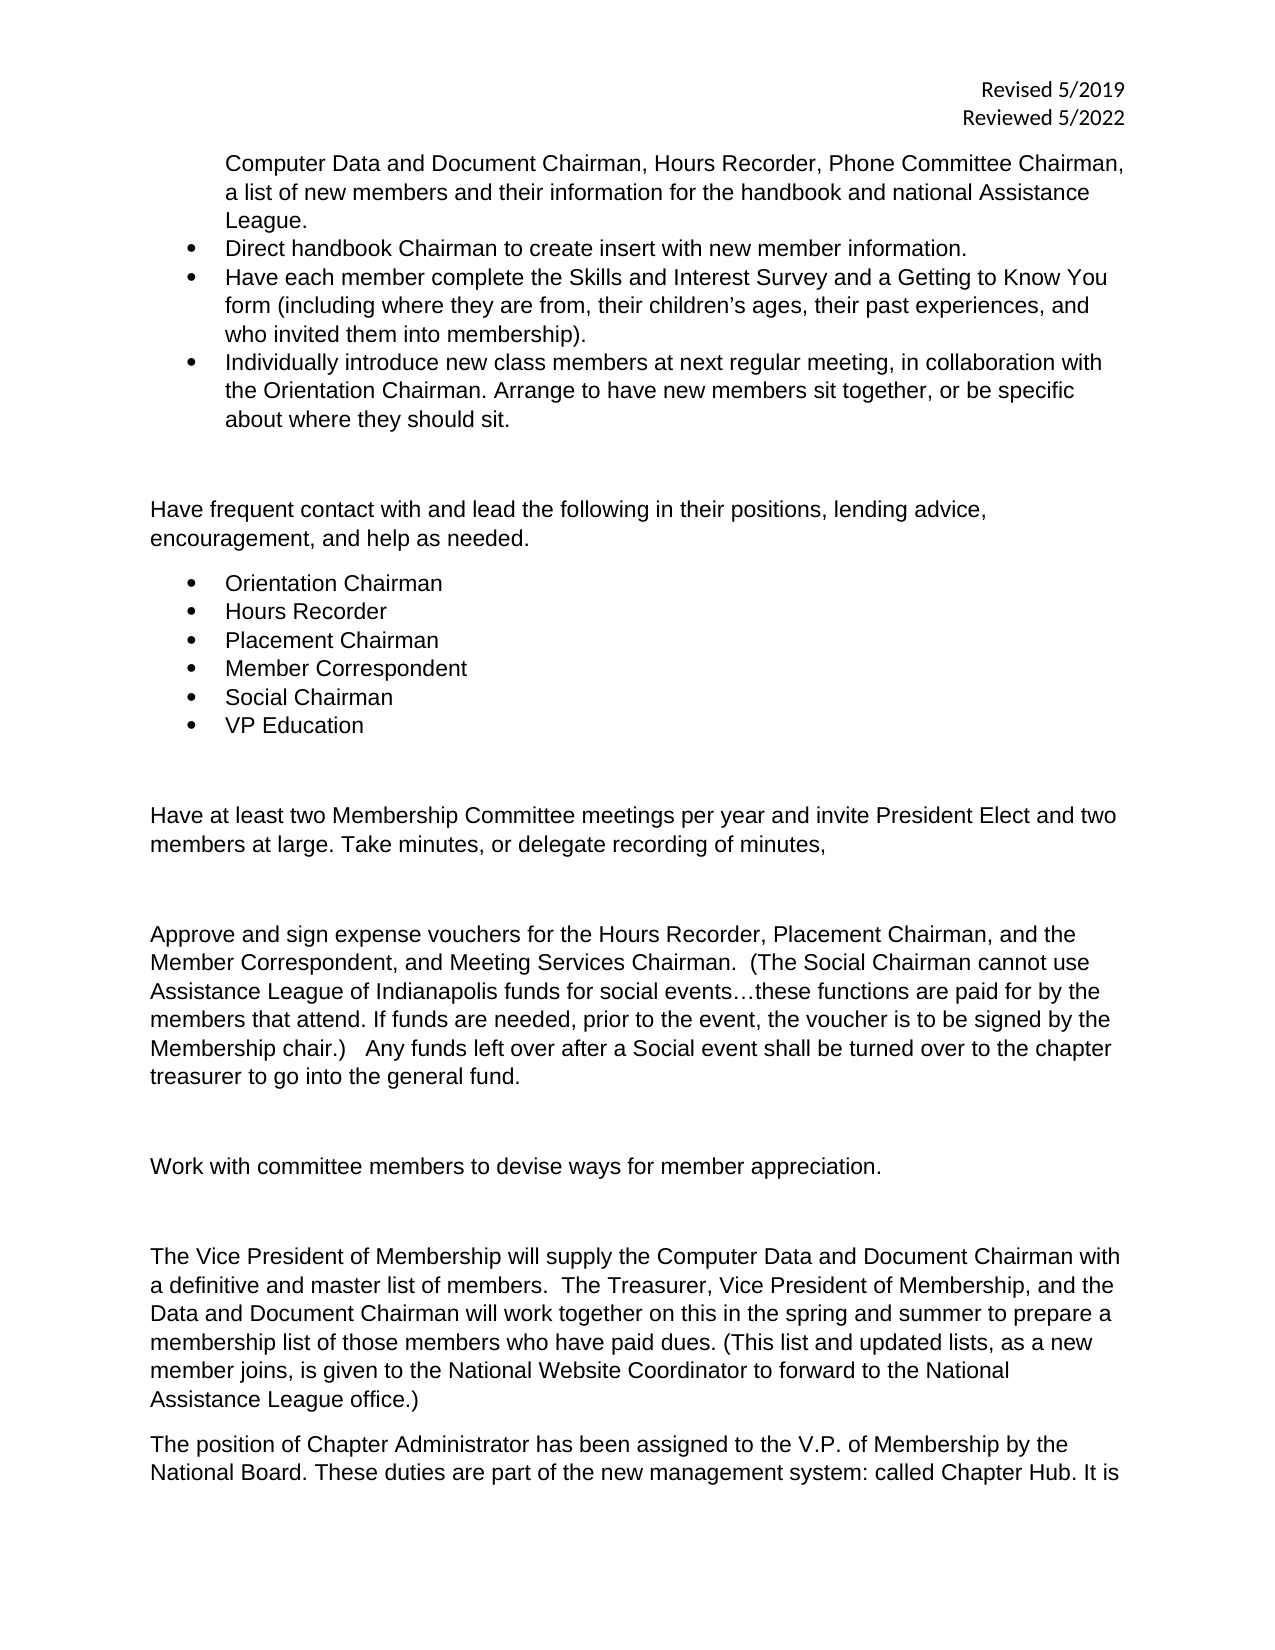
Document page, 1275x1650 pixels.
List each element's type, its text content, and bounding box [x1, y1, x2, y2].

list Individually introduce new class members at next regular meeting, in collaboration with the Orientation Chairman. Arrange to have new members sit together, or be specific about where they should sit. [187, 349, 1125, 432]
list Member Correspondent [187, 655, 1125, 681]
list Direct handbook Chairman to create insert with new member information. [187, 235, 1125, 262]
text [150, 1431, 1125, 1485]
text Have frequent contact with and lead the following in their positions, lending advice, encouragement, and help as needed. [150, 496, 1125, 551]
text Work with committee members to devise ways for member appreciation. [150, 1153, 1125, 1179]
list Placement Chairman [187, 627, 1125, 653]
list Social Chairman [187, 683, 1125, 710]
list Have each member complete the Skills and Interest Survey and a Getting to Know You form (including where they are from, their children’s ages, their past experiences, and who invited them into membership). [187, 264, 1125, 347]
text Have at least two Membership Committee meetings per year and invite President Elect and two members at large. Take minutes, or delegate recording of minutes, [150, 802, 1125, 857]
list Orientation Chairman [187, 570, 1125, 596]
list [187, 150, 1125, 233]
list Hours Recorder [187, 598, 1125, 624]
text Approve and sign expense vouchers for the Hours Recorder, Placement Chairman, and the Member Correspondent, and Meeting Services Chairman. (The Social Chairman cannot use Assistance League of Indianapolis funds for social events…these functions are paid for by the members that attend. If funds are needed, prior to the event, the voucher is to be signed by the Membership chair.) Any funds left over after a Social event shall be turned over to the chapter treasurer to go into the general fund. [150, 921, 1125, 1089]
text The Vice President of Membership will supply the Computer Data and Document Chairman with a definitive and master list of members. The Treasurer, Vice President of Membership, and the Data and Document Chairman will work together on this in the spring and summer to prepare a membership list of those members who have paid dues. (This list and updated lists, as a new member joins, is given to the National Website Coordinator to forward to the National Assistance League office.) [150, 1243, 1125, 1412]
list VP Education [187, 712, 1125, 738]
